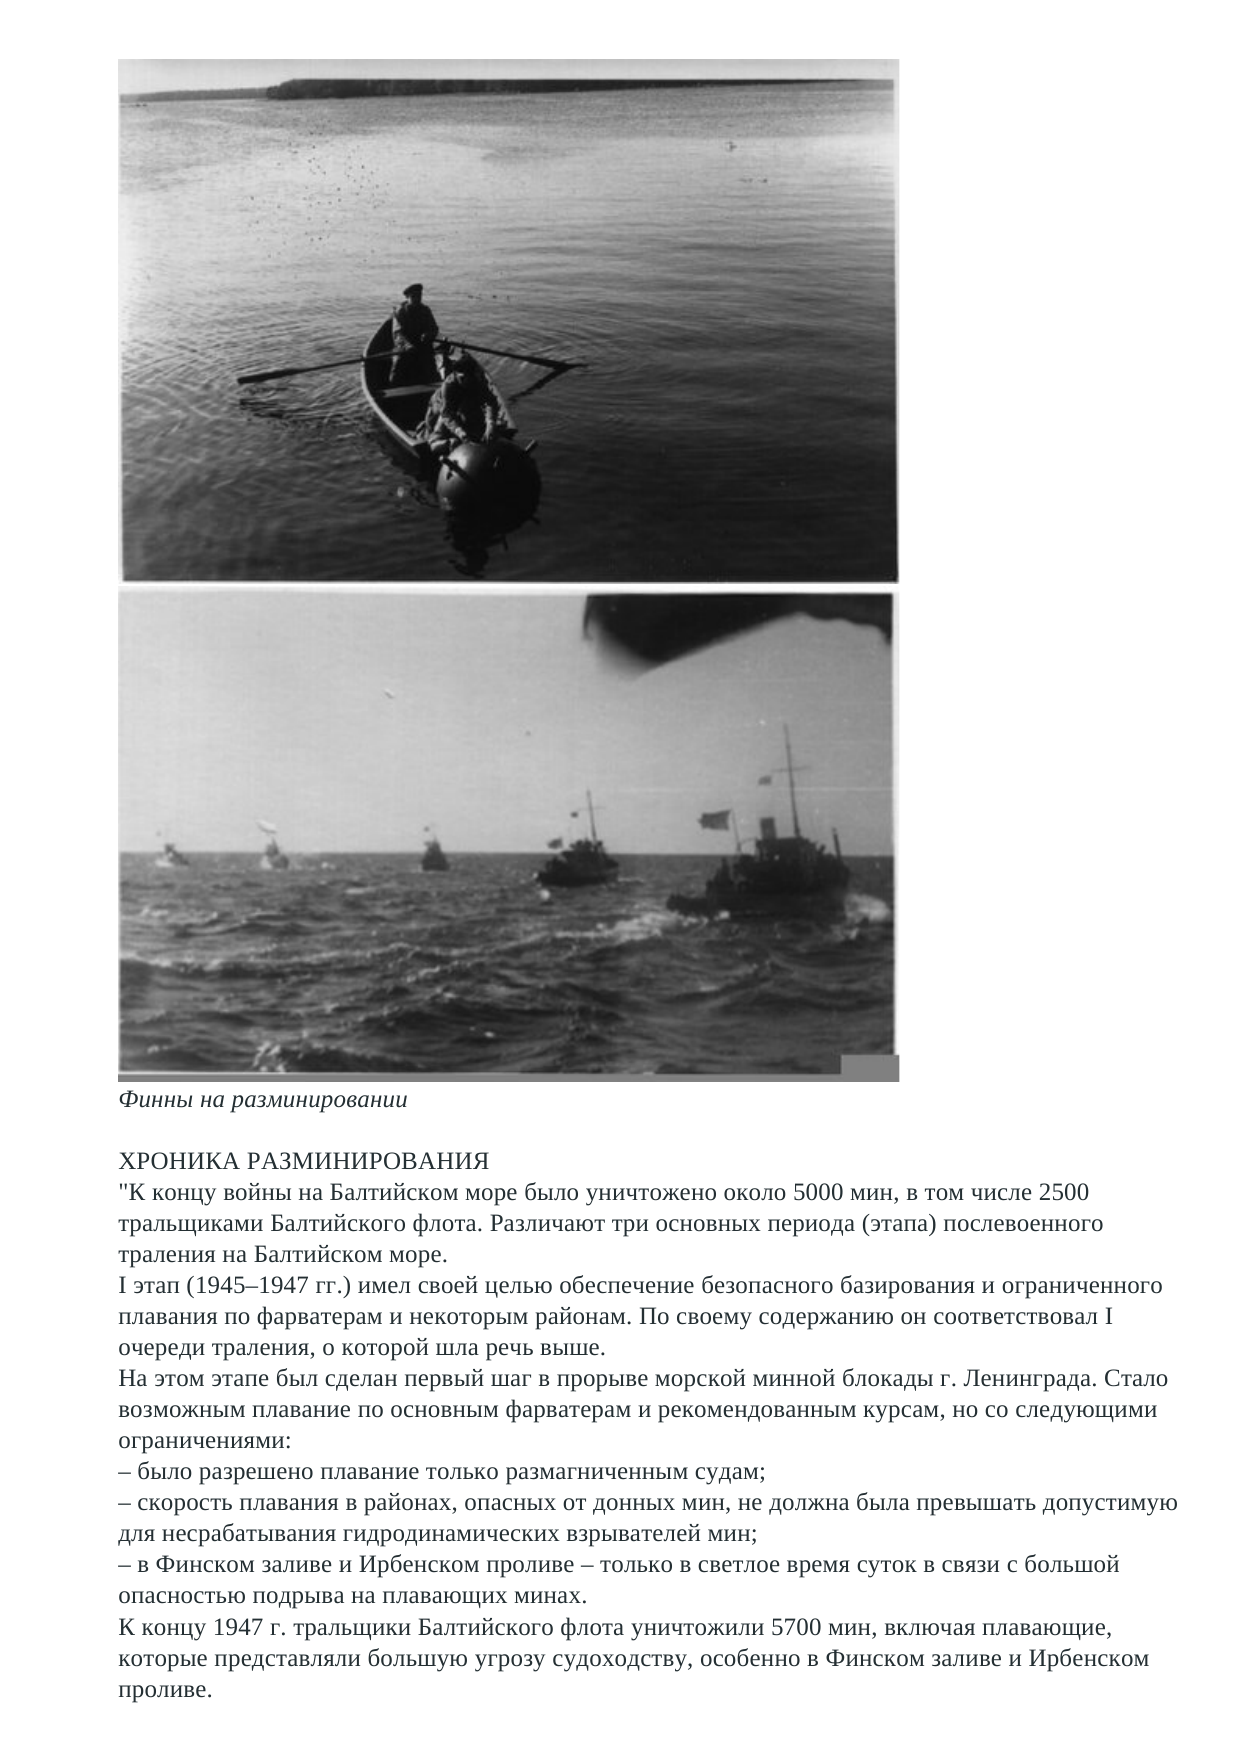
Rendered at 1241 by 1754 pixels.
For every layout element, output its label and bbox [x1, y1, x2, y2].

picture [118, 586, 900, 1082]
picture [118, 59, 900, 584]
text [118, 59, 1181, 1702]
